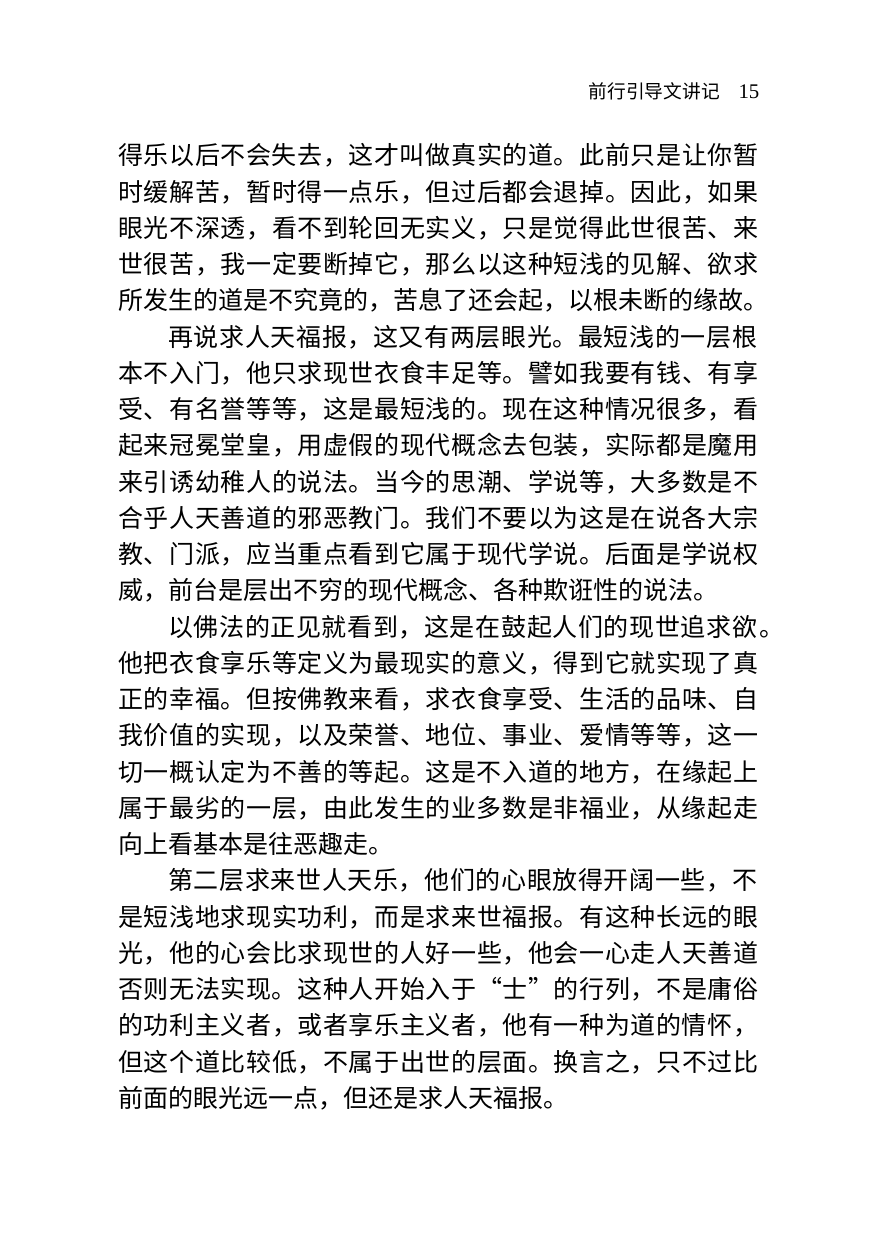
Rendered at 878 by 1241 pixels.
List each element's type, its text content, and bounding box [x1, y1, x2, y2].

text 再说求人天福报，这又有两层眼光。最短浅的一层根本不入门，他只求现世衣食丰足等。譬如我要有钱、有享受、有名誉等等，这是最短浅的。现在这种情况很多，看起来冠冕堂皇，用虚假的现代概念去包装，实际都是魔用来引诱幼稚人的说法。当今的思潮、学说等，大多数是不合乎人天善道的邪恶教门。我们不要以为这是在说各大宗教、门派，应当重点看到它属于现代学说。后面是学说权威，前台是层出不穷的现代概念、各种欺诳性的说法。 [118, 317, 759, 607]
text 第二层求来世人天乐，他们的心眼放得开阔一些，不是短浅地求现实功利，而是求来世福报。有这种长远的眼光，他的心会比求现世的人好一些，他会一心走人天善道，否则无法实现。这种人开始入于“士”的行列，不是庸俗的功利主义者，或者享乐主义者，他有一种为道的情怀，但这个道比较低，不属于出世的层面。换言之，只不过比前面的眼光远一点，但还是求人天福报。 [118, 861, 759, 1114]
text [118, 136, 759, 317]
text 以佛法的正见就看到，这是在鼓起人们的现世追求欲。他把衣食享乐等定义为最现实的意义，得到它就实现了真正的幸福。但按佛教来看，求衣食享受、生活的品味、自我价值的实现，以及荣誉、地位、事业、爱情等等，这一切一概认定为不善的等起。这是不入道的地方，在缘起上属于最劣的一层，由此发生的业多数是非福业，从缘起走向上看基本是往恶趣走。 [118, 607, 759, 861]
